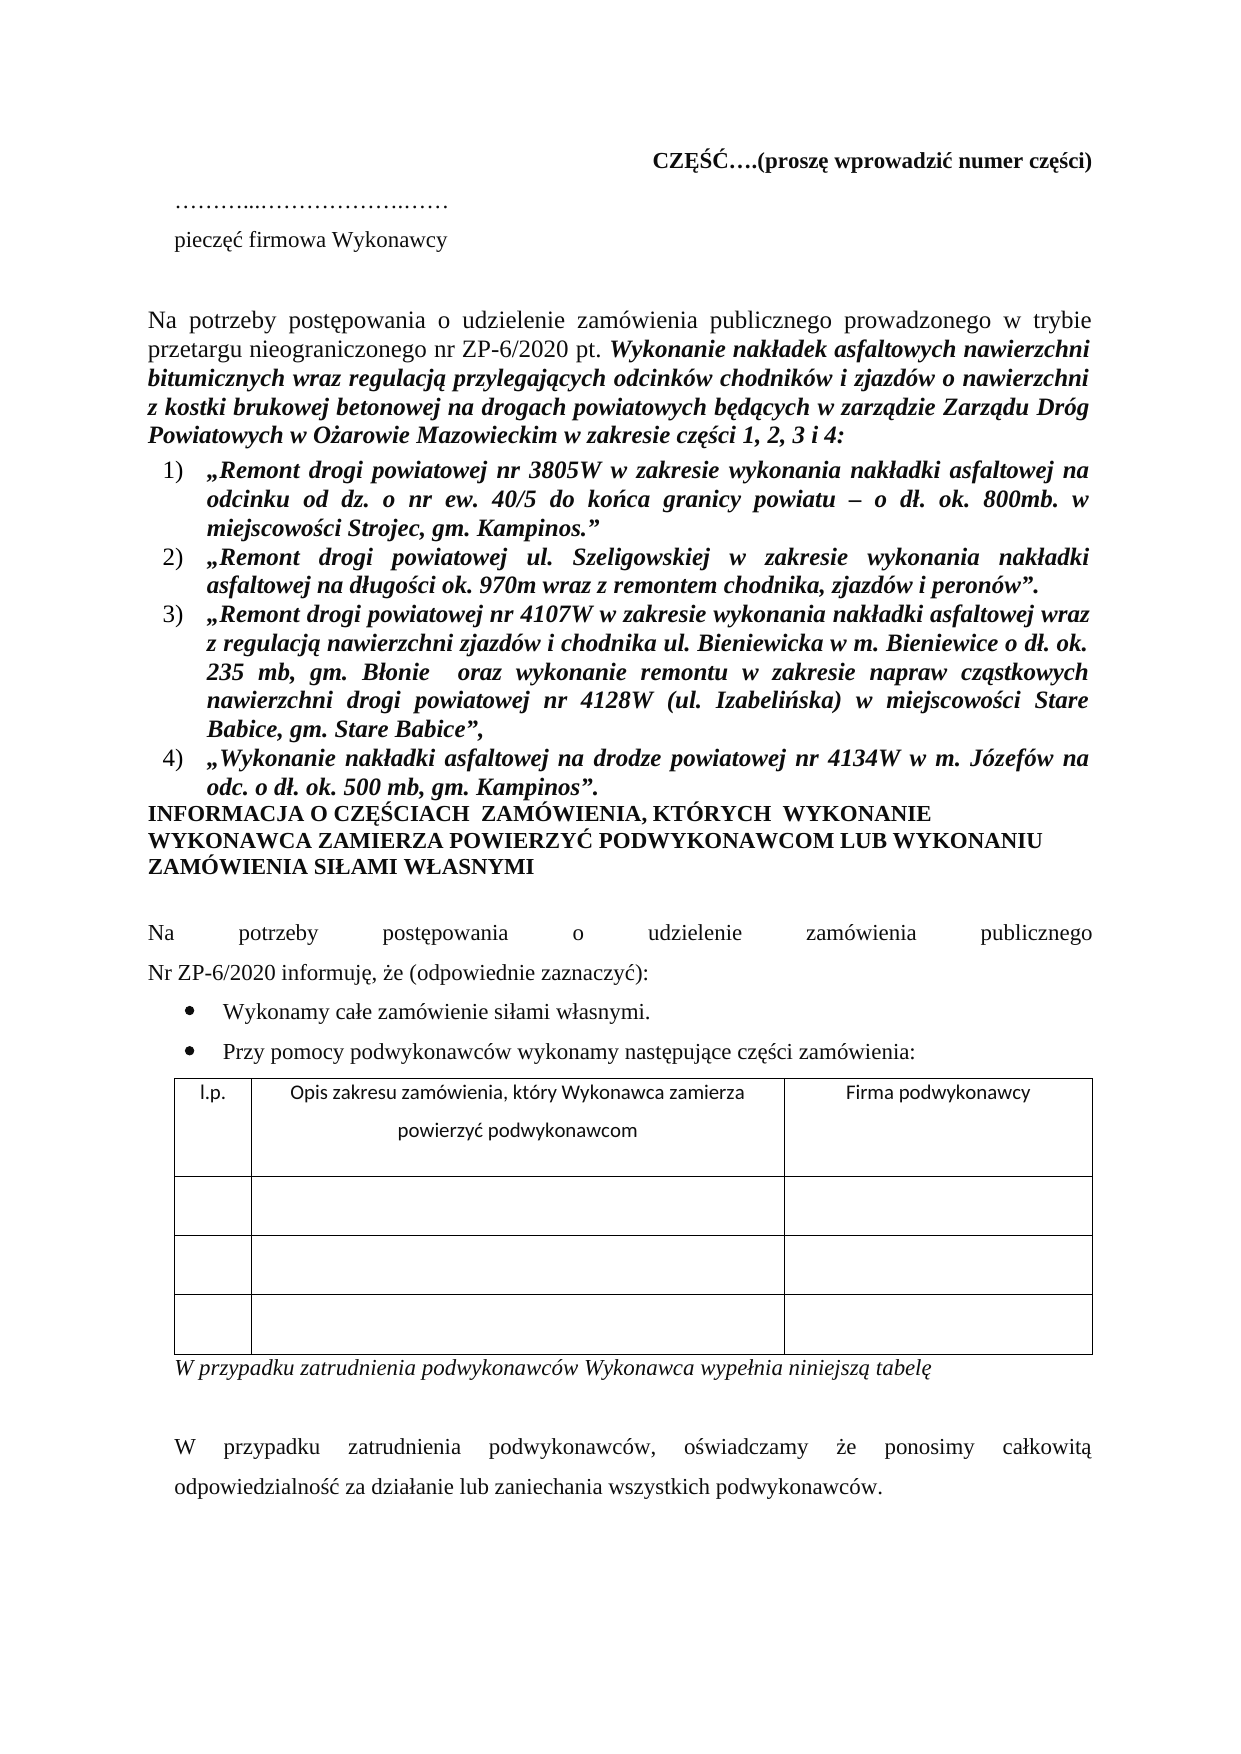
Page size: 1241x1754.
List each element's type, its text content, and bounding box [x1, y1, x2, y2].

text CZĘŚĆ….(proszę wprowadzić numer części) [148, 148, 1093, 174]
list „Remont drogi powiatowej ul. Szeligowskiej w zakresie wykonania nakładki asfaltowej na długości ok. 970m wraz z remontem chodnika, zjazdów i peronów”. [162, 542, 1093, 599]
table_header Opis zakresu zamówienia, który Wykonawca zamierza powierzyć podwykonawcom [252, 1079, 784, 1176]
text ………...……………….…… [174, 187, 1093, 213]
text W przypadku zatrudnienia podwykonawców Wykonawca wypełnia niniejszą tabelę [174, 1355, 1093, 1381]
table_cell [785, 1236, 1092, 1294]
table_cell [252, 1295, 784, 1353]
table_cell [252, 1177, 784, 1235]
list „Remont drogi powiatowej nr 4107W w zakresie wykonania nakładki asfaltowej wraz z regulacją nawierzchni zjazdów i chodnika ul. Bieniewicka w m. Bieniewice o dł. ok. 235 mb, gm. Błonie oraz wykonanie remontu w zakresie napraw cząstkowych nawierzchni drogi powiatowej nr 4128W (ul. Izabelińska) w miejscowości Stare Babice, gm. Stare Babice”, [162, 599, 1093, 743]
list Przy pomocy podwykonawców wykonamy następujące części zamówienia: [185, 1038, 1093, 1065]
table_header Firma podwykonawcy [785, 1079, 1092, 1176]
text W przypadku zatrudnienia podwykonawców, oświadczamy że ponosimy całkowitą odpowiedzialność za działanie lub zaniechania wszystkich podwykonawców. [174, 1433, 1093, 1499]
table_cell [785, 1177, 1092, 1235]
table_cell [175, 1236, 251, 1294]
list „Remont drogi powiatowej nr 3805W w zakresie wykonania nakładki asfaltowej na odcinku od dz. o nr ew. 40/5 do końca granicy powiatu – o dł. ok. 800mb. w miejscowości Strojec, gm. Kampinos.” [162, 456, 1093, 542]
text Na potrzeby postępowania o udzielenie zamówienia publicznego Nr ZP-6/2020 informuję, że (odpowiednie zaznaczyć): [148, 919, 1093, 985]
table_cell [175, 1177, 251, 1235]
text INFORMACJA O CZĘŚCIACH ZAMÓWIENIA, KTÓRYCH WYKONANIE WYKONAWCA ZAMIERZA POWIERZYĆ PODWYKONAWCOM LUB WYKONANIU ZAMÓWIENIA SIŁAMI WŁASNYMI [148, 801, 1093, 879]
table_cell [175, 1295, 251, 1353]
table_cell [252, 1236, 784, 1294]
list Wykonamy całe zamówienie siłami własnymi. [185, 998, 1093, 1025]
text pieczęć firmowa Wykonawcy [174, 227, 1093, 253]
list „Wykonanie nakładki asfaltowej na drodze powiatowej nr 4134W w m. Józefów na odc. o dł. ok. 500 mb, gm. Kampinos”. [162, 743, 1093, 801]
table_cell [785, 1295, 1092, 1353]
table_header l.p. [175, 1079, 251, 1176]
text Na potrzeby postępowania o udzielenie zamówienia publicznego prowadzonego w trybie przetargu nieograniczonego nr ZP-6/2020 pt. Wykonanie nakładek asfaltowych nawierzchni bitumicznych wraz regulacją przylegających odcinków chodników i zjazdów o nawierzchni z kostki brukowej betonowej na drogach powiatowych będących w zarządzie Zarządu Dróg Powiatowych w Ożarowie Mazowieckim w zakresie części 1, 2, 3 i 4: [148, 306, 1093, 449]
